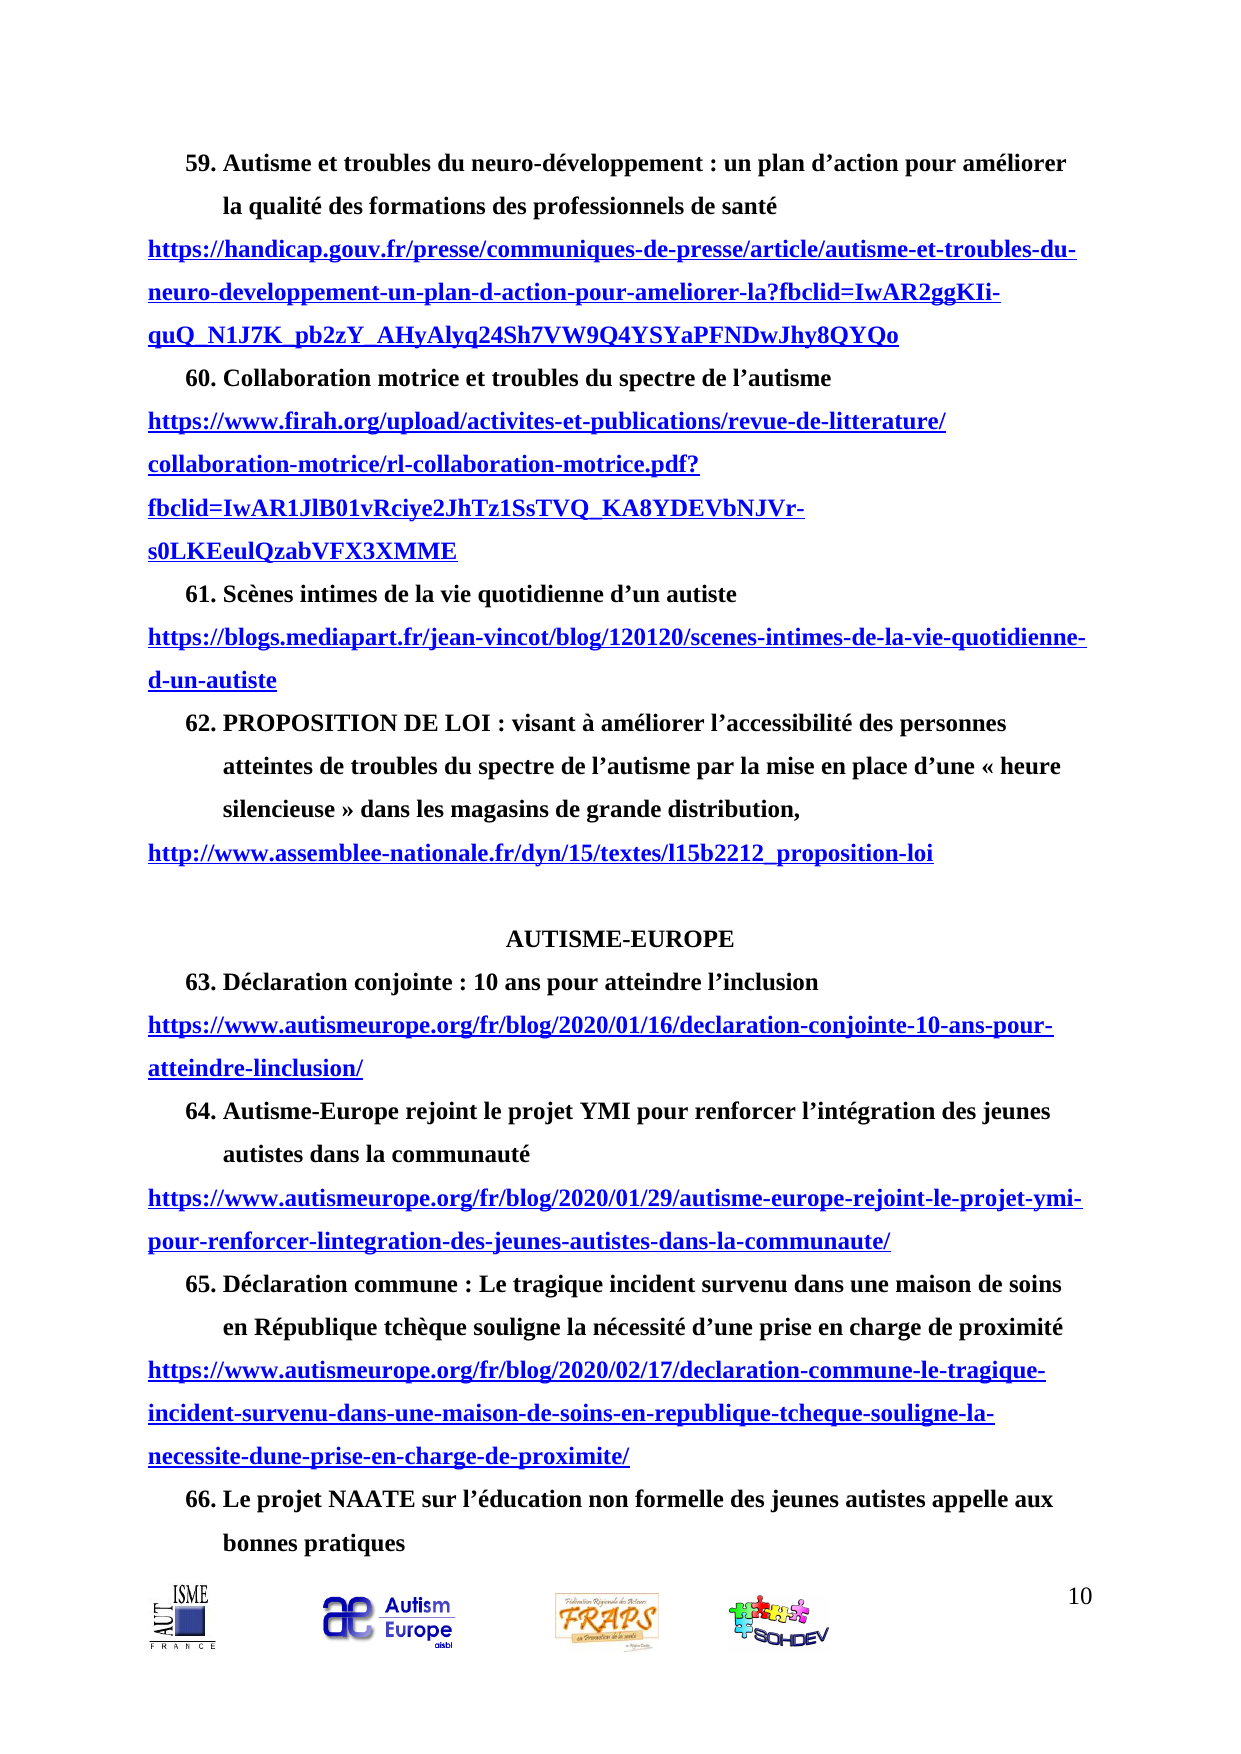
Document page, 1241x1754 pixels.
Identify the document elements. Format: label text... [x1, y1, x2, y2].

picture [727, 1595, 830, 1652]
list Déclaration conjointe : 10 ans pour atteindre l’inclusion [185, 967, 1093, 996]
text https://www.autismeurope.org/fr/blog/2020/01/16/declaration-conjointe-10-ans-pour-atteindre-linclusion/ [148, 1010, 1093, 1082]
list Autisme et troubles du neuro-développement : un plan d’action pour améliorer la qualité des formations des professionnels de santé [185, 148, 1093, 219]
list Autisme-Europe rejoint le projet YMI pour renforcer l’intégration des jeunes autistes dans la communauté [185, 1096, 1093, 1168]
list Collaboration motrice et troubles du spectre de l’autisme [185, 363, 1093, 392]
text https://handicap.gouv.fr/presse/communiques-de-presse/article/autisme-et-troubles-du-neuro-developpement-un-plan-d-action-pour-ameliorer-la?fbclid=IwAR2ggKIi-quQ_N1J7K_pb2zY_AHyAlyq24Sh7VW9Q4YSYaPFNDwJhy8QYQo [148, 234, 1093, 349]
text https://www.autismeurope.org/fr/blog/2020/02/17/declaration-commune-le-tragique-incident-survenu-dans-une-maison-de-soins-en-republique-tcheque-souligne-la-necessite-dune-prise-en-charge-de-proximite/ [148, 1355, 1093, 1470]
text https://blogs.mediapart.fr/jean-vincot/blog/120120/scenes-intimes-de-la-vie-quotidienne-d-un-autiste [148, 622, 1093, 694]
text AUTISME-EUROPE [148, 924, 1093, 953]
picture [555, 1593, 659, 1652]
picture [147, 1582, 217, 1652]
text https://www.firah.org/upload/activites-et-publications/revue-de-litterature/collaboration-motrice/rl-collaboration-motrice.pdf?fbclid=IwAR1JlB01vRciye2JhTz1SsTVQ_KA8YDEVbNJVr-s0LKEeulQzabVFX3XMME [148, 406, 1093, 564]
text https://www.autismeurope.org/fr/blog/2020/01/29/autisme-europe-rejoint-le-projet-ymi-pour-renforcer-lintegration-des-jeunes-autistes-dans-la-communaute/ [148, 1183, 1093, 1254]
text http://www.assemblee-nationale.fr/dyn/15/textes/l15b2212_proposition-loi [148, 838, 1093, 866]
list Scènes intimes de la vie quotidienne d’un autiste [185, 579, 1093, 608]
picture [316, 1581, 456, 1652]
list Déclaration commune : Le tragique incident survenu dans une maison de soins en République tchèque souligne la nécessité d’une prise en charge de proximité [185, 1269, 1093, 1341]
list PROPOSITION DE LOI : visant à améliorer l’accessibilité des personnes atteintes de troubles du spectre de l’autisme par la mise en place d’une « heure silencieuse » dans les magasins de grande distribution, [185, 708, 1093, 823]
list Le projet NAATE sur l’éducation non formelle des jeunes autistes appelle aux bonnes pratiques [185, 1484, 1093, 1556]
